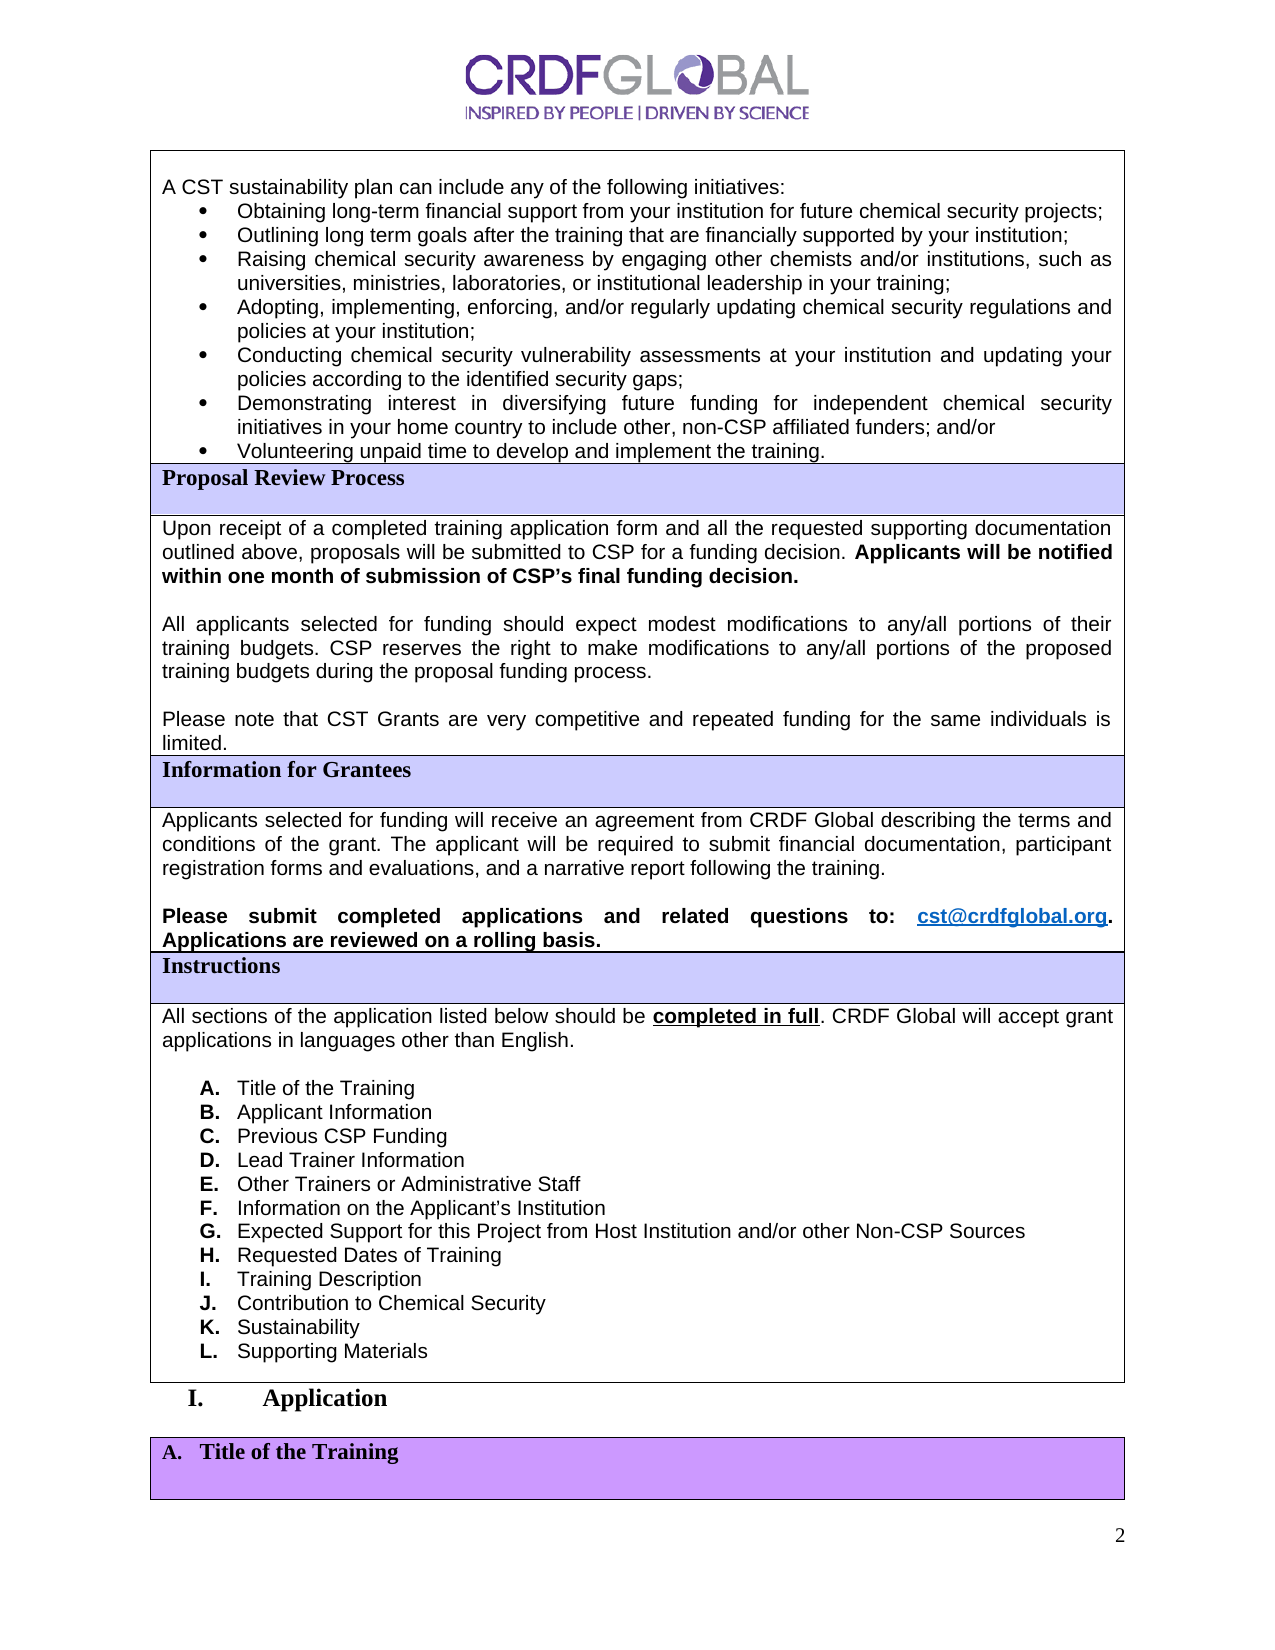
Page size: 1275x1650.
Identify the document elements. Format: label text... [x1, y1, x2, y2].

picture [464, 54, 809, 120]
table_cell Information for Grantees [151, 756, 1124, 807]
table_cell Upon receipt of a completed training application form and all the requested supporting documentation outlined above, proposals will be submitted to CSP for a funding decision. Applicants will be notified within one month of submission of CSP’s final funding decision. All applicants selected for funding should expect modest modifications to any/all portions of their training budgets. CSP reserves the right to make modifications to any/all portions of the proposed training budgets during the proposal funding process. Please note that CST Grants are very competitive and repeated funding for the same individuals is limited. [151, 516, 1124, 755]
list Application [187, 1383, 1125, 1412]
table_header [151, 1438, 1124, 1499]
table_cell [151, 151, 1124, 463]
table_cell Instructions [151, 953, 1124, 1003]
table_cell All sections of the application listed below should be completed in full. CRDF Global will accept grant applications in languages other than English. Title of the Training Applicant Information Previous CSP Funding Lead Trainer Information Other Trainers or Administrative Staff Information on the Applicant’s Institution Expected Support for this Project from Host Institution and/or other Non-CSP Sources Requested Dates of Training Training Description Contribution to Chemical Security Sustainability Supporting Materials [151, 1004, 1124, 1382]
table_cell Proposal Review Process [151, 464, 1124, 514]
table_cell Applicants selected for funding will receive an agreement from CRDF Global describing the terms and conditions of the grant. The applicant will be required to submit financial documentation, participant registration forms and evaluations, and a narrative report following the training. Please submit completed applications and related questions to: cst@crdfglobal.org. Applications are reviewed on a rolling basis. [151, 808, 1124, 951]
